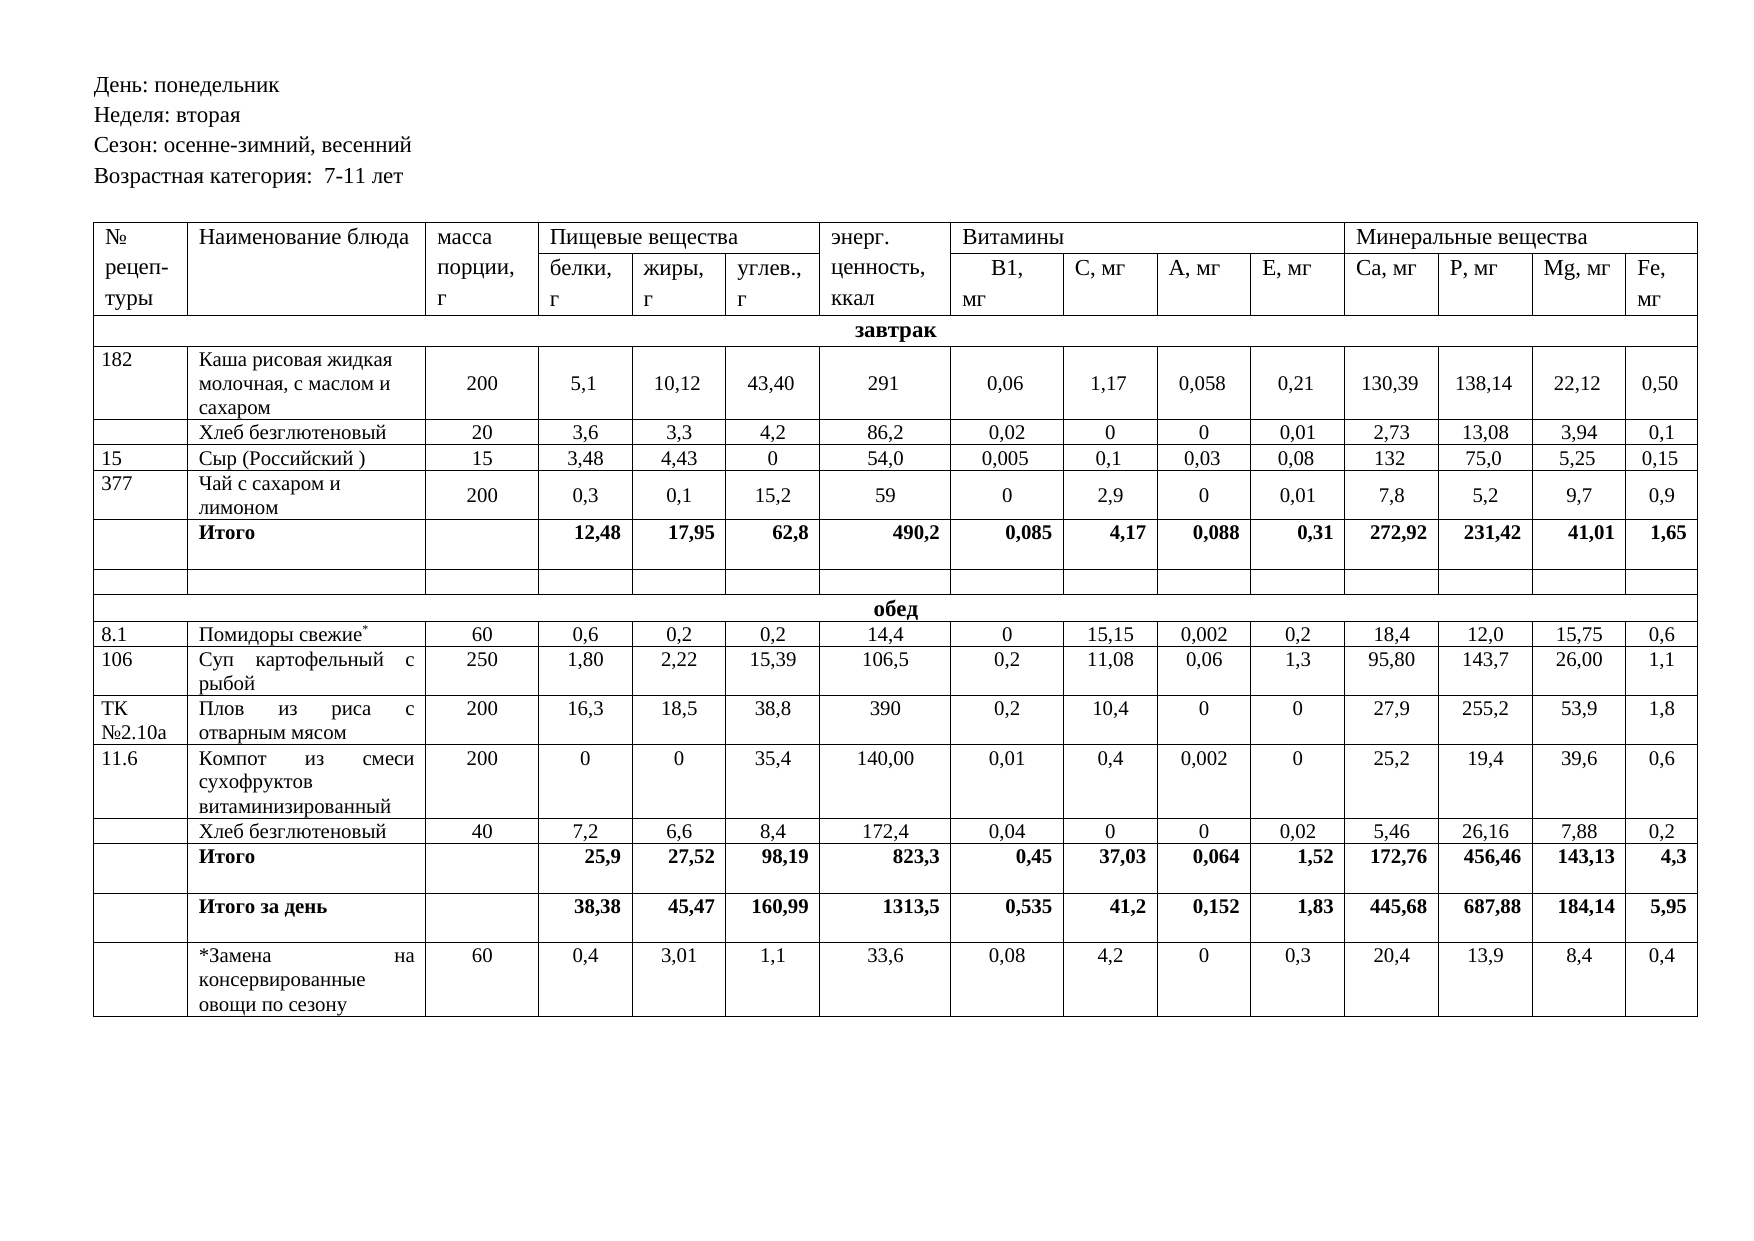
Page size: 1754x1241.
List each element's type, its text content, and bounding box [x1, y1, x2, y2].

table_cell 250 [426, 647, 538, 695]
table_cell 160,99 [726, 894, 819, 942]
table_cell 0,01 [1251, 420, 1344, 444]
table_cell Fe, мг [1626, 254, 1697, 315]
table_cell 1,65 [1626, 520, 1697, 568]
table_cell 200 [426, 696, 538, 744]
table_cell [726, 570, 819, 593]
table_cell [426, 894, 538, 942]
table_cell 231,42 [1439, 520, 1532, 568]
table_cell 25,2 [1345, 745, 1438, 818]
table_cell 1,8 [1626, 696, 1697, 744]
text Неделя: вторая [93, 101, 1698, 128]
table_cell [188, 570, 425, 593]
table_cell [820, 570, 950, 593]
table_cell 0 [633, 745, 725, 818]
table_cell 4,2 [1064, 943, 1157, 1016]
table_cell 12,0 [1439, 622, 1532, 646]
table_cell 0 [951, 471, 1063, 519]
table_cell 0,4 [539, 943, 632, 1016]
table_cell [1251, 570, 1344, 593]
table_cell 0,45 [951, 844, 1063, 892]
table_cell 0,31 [1251, 520, 1344, 568]
table_cell 0 [1251, 745, 1344, 818]
table_cell 184,14 [1533, 894, 1625, 942]
table_header Наименование блюда [188, 223, 425, 315]
table_cell [426, 520, 538, 568]
table_cell 0,1 [633, 471, 725, 519]
table_cell [94, 819, 187, 843]
table_cell 19,4 [1439, 745, 1532, 818]
table_cell 200 [426, 745, 538, 818]
table_cell 0,6 [1626, 622, 1697, 646]
table_cell 12,48 [539, 520, 632, 568]
table_cell 0,50 [1626, 347, 1697, 419]
table_header № рецеп- туры [94, 223, 187, 315]
table_cell 0,06 [1158, 647, 1250, 695]
table_cell 138,14 [1439, 347, 1532, 419]
table_cell 15 [426, 445, 538, 469]
table_cell [426, 844, 538, 892]
table_cell Хлеб безглютеновый [188, 420, 425, 444]
table_cell Чай с сахаром и лимоном [188, 471, 425, 519]
table_cell Каша рисовая жидкая молочная, с маслом и сахаром [188, 347, 425, 419]
table_cell 86,2 [820, 420, 950, 444]
table_cell *Замена на консервированные овощи по сезону [188, 943, 425, 1016]
table_cell 60 [426, 943, 538, 1016]
table_cell 0 [539, 745, 632, 818]
table_cell 687,88 [1439, 894, 1532, 942]
text День: понедельник [93, 71, 1698, 97]
table_header энерг. ценность, ккал [820, 223, 950, 315]
table_cell 143,13 [1533, 844, 1625, 892]
table_cell 7,8 [1345, 471, 1438, 519]
table_cell 0 [1251, 696, 1344, 744]
table_cell 5,1 [539, 347, 632, 419]
table_cell 18,5 [633, 696, 725, 744]
table_cell 22,12 [1533, 347, 1625, 419]
table_header масса порции, г [426, 223, 538, 315]
table_cell 0,3 [539, 471, 632, 519]
table_cell Са, мг [1345, 254, 1438, 315]
table_cell [951, 570, 1063, 593]
table_cell 456,46 [1439, 844, 1532, 892]
table_cell [1064, 570, 1157, 593]
table_cell 1,1 [726, 943, 819, 1016]
table_cell 0,4 [1064, 745, 1157, 818]
table_cell [94, 420, 187, 444]
table_cell завтрак [94, 316, 1697, 346]
table_cell С, мг [1064, 254, 1157, 315]
table_cell 8.1 [94, 622, 187, 646]
table_cell 6,6 [633, 819, 725, 843]
table_cell 20 [426, 420, 538, 444]
table_cell 200 [426, 471, 538, 519]
table_cell 0,1 [1064, 445, 1157, 469]
table_cell 0,1 [1626, 420, 1697, 444]
table_cell 3,01 [633, 943, 725, 1016]
table_cell 11,08 [1064, 647, 1157, 695]
table_cell 0,002 [1158, 745, 1250, 818]
table_header Минеральные вещества [1345, 223, 1697, 253]
table_cell 14,4 [820, 622, 950, 646]
table_cell 5,25 [1533, 445, 1625, 469]
table_cell 143,7 [1439, 647, 1532, 695]
table_cell 13,9 [1439, 943, 1532, 1016]
table_cell 390 [820, 696, 950, 744]
table_header Витамины [951, 223, 1344, 253]
table_cell 59 [820, 471, 950, 519]
table_cell 1,83 [1251, 894, 1344, 942]
table_cell 7,88 [1533, 819, 1625, 843]
table_cell 1,3 [1251, 647, 1344, 695]
table_cell 182 [94, 347, 187, 419]
table_cell 3,94 [1533, 420, 1625, 444]
table_cell 15,75 [1533, 622, 1625, 646]
table_cell 200 [426, 347, 538, 419]
table_cell 38,38 [539, 894, 632, 942]
table_cell Е, мг [1251, 254, 1344, 315]
table_cell 62,8 [726, 520, 819, 568]
table_cell [1533, 570, 1625, 593]
table_cell 43,40 [726, 347, 819, 419]
table_cell 39,6 [1533, 745, 1625, 818]
table_cell Хлеб безглютеновый [188, 819, 425, 843]
table_cell 38,8 [726, 696, 819, 744]
table_cell 0,2 [951, 696, 1063, 744]
table_cell [94, 844, 187, 892]
table_cell 4,3 [1626, 844, 1697, 892]
table_cell углев., г [726, 254, 819, 315]
table_cell 0,2 [633, 622, 725, 646]
table_cell 445,68 [1345, 894, 1438, 942]
table_cell 0,06 [951, 347, 1063, 419]
table_cell 27,9 [1345, 696, 1438, 744]
table_cell 0,005 [951, 445, 1063, 469]
table_cell 0,9 [1626, 471, 1697, 519]
table_cell 9,7 [1533, 471, 1625, 519]
table_cell 0 [1064, 420, 1157, 444]
table_cell 291 [820, 347, 950, 419]
table_cell 0,02 [1251, 819, 1344, 843]
table_cell 0,15 [1626, 445, 1697, 469]
table_cell 0,01 [1251, 471, 1344, 519]
table_cell Р, мг [1439, 254, 1532, 315]
table_cell 0 [1158, 420, 1250, 444]
table_cell 98,19 [726, 844, 819, 892]
table_cell 2,9 [1064, 471, 1157, 519]
table_cell 172,4 [820, 819, 950, 843]
table_cell 35,4 [726, 745, 819, 818]
table_cell [1158, 570, 1250, 593]
table_cell 13,08 [1439, 420, 1532, 444]
table_cell 37,03 [1064, 844, 1157, 892]
table_cell 0 [1158, 819, 1250, 843]
table_cell 0,6 [539, 622, 632, 646]
table_cell белки, г [539, 254, 632, 315]
table_cell 95,80 [1345, 647, 1438, 695]
table_cell 4,17 [1064, 520, 1157, 568]
table_cell [1626, 570, 1697, 593]
table_cell 26,16 [1439, 819, 1532, 843]
table_cell 377 [94, 471, 187, 519]
table_cell 1,52 [1251, 844, 1344, 892]
table_cell 1,80 [539, 647, 632, 695]
table_cell жиры, г [633, 254, 725, 315]
table_cell [633, 570, 725, 593]
table_cell 4,43 [633, 445, 725, 469]
table_cell 1,17 [1064, 347, 1157, 419]
table_cell 130,39 [1345, 347, 1438, 419]
table_cell 0,4 [1626, 943, 1697, 1016]
table_cell 0,085 [951, 520, 1063, 568]
table_cell 54,0 [820, 445, 950, 469]
table_cell 0 [1158, 696, 1250, 744]
table_cell 0,3 [1251, 943, 1344, 1016]
table_cell 132 [1345, 445, 1438, 469]
table_cell 27,52 [633, 844, 725, 892]
table_cell [1345, 570, 1438, 593]
table_cell 0,058 [1158, 347, 1250, 419]
table_cell Компот из смеси сухофруктов витаминизированный [188, 745, 425, 818]
table_cell Итого [188, 520, 425, 568]
table_cell 0 [951, 622, 1063, 646]
table_cell 1313,5 [820, 894, 950, 942]
table_cell 0,03 [1158, 445, 1250, 469]
table_cell 0,6 [1626, 745, 1697, 818]
table_cell В1, мг [951, 254, 1063, 315]
table_cell [426, 570, 538, 593]
table_header Пищевые вещества [539, 223, 819, 253]
table_cell 0 [1158, 943, 1250, 1016]
table_cell 10,12 [633, 347, 725, 419]
table_cell 5,2 [1439, 471, 1532, 519]
table_cell 41,2 [1064, 894, 1157, 942]
table_cell ТК №2.10а [94, 696, 187, 744]
table_cell 0,21 [1251, 347, 1344, 419]
table_cell 60 [426, 622, 538, 646]
table_cell 1,1 [1626, 647, 1697, 695]
table_cell 172,76 [1345, 844, 1438, 892]
table_cell 3,48 [539, 445, 632, 469]
table_cell 0,2 [951, 647, 1063, 695]
table_cell Итого [188, 844, 425, 892]
table_cell 0,088 [1158, 520, 1250, 568]
table_cell 0 [1064, 819, 1157, 843]
table_cell [94, 894, 187, 942]
table_cell 26,00 [1533, 647, 1625, 695]
table_cell 0,535 [951, 894, 1063, 942]
table_cell [1439, 570, 1532, 593]
table_cell 0,02 [951, 420, 1063, 444]
table_cell 5,46 [1345, 819, 1438, 843]
table_cell 53,9 [1533, 696, 1625, 744]
table_cell 15,15 [1064, 622, 1157, 646]
table_cell 15,2 [726, 471, 819, 519]
table_cell 8,4 [726, 819, 819, 843]
table_cell 0,2 [1626, 819, 1697, 843]
table_cell 25,9 [539, 844, 632, 892]
table_cell [94, 943, 187, 1016]
table_cell [94, 570, 187, 593]
text Сезон: осенне-зимний, весенний [93, 131, 1698, 158]
table_cell 75,0 [1439, 445, 1532, 469]
table_cell 5,95 [1626, 894, 1697, 942]
text Возрастная категория: 7-11 лет [93, 162, 1698, 188]
table_cell 0,08 [1251, 445, 1344, 469]
table_cell 0 [726, 445, 819, 469]
table_cell 272,92 [1345, 520, 1438, 568]
table_cell 3,3 [633, 420, 725, 444]
table_cell 2,22 [633, 647, 725, 695]
table_cell 8,4 [1533, 943, 1625, 1016]
table_cell Помидоры свежие* [188, 622, 425, 646]
table_cell 255,2 [1439, 696, 1532, 744]
table_cell обед [94, 595, 1697, 621]
table_cell 0,08 [951, 943, 1063, 1016]
table_cell 0,002 [1158, 622, 1250, 646]
table_cell 15,39 [726, 647, 819, 695]
table_cell 0,2 [1251, 622, 1344, 646]
table_cell 0,152 [1158, 894, 1250, 942]
table_cell 11.6 [94, 745, 187, 818]
table_cell 106 [94, 647, 187, 695]
table_cell Итого за день [188, 894, 425, 942]
table_cell А, мг [1158, 254, 1250, 315]
table_cell 17,95 [633, 520, 725, 568]
table_cell [94, 520, 187, 568]
table_cell 140,00 [820, 745, 950, 818]
table_cell 40 [426, 819, 538, 843]
table_cell 41,01 [1533, 520, 1625, 568]
table_cell 10,4 [1064, 696, 1157, 744]
table_cell 3,6 [539, 420, 632, 444]
table_cell Плов из риса с отварным мясом [188, 696, 425, 744]
table_cell 0,01 [951, 745, 1063, 818]
table_cell 0 [1158, 471, 1250, 519]
table_cell 33,6 [820, 943, 950, 1016]
table_cell 45,47 [633, 894, 725, 942]
table_cell Сыр (Российский ) [188, 445, 425, 469]
table_cell 490,2 [820, 520, 950, 568]
table_cell 4,2 [726, 420, 819, 444]
table_cell 18,4 [1345, 622, 1438, 646]
table_cell Суп картофельный с рыбой [188, 647, 425, 695]
table_cell [539, 570, 632, 593]
table_cell Мg, мг [1533, 254, 1625, 315]
table_cell 0,04 [951, 819, 1063, 843]
table_cell 7,2 [539, 819, 632, 843]
table_cell 15 [94, 445, 187, 469]
table_cell 20,4 [1345, 943, 1438, 1016]
table_cell 0,2 [726, 622, 819, 646]
table_cell 823,3 [820, 844, 950, 892]
table_cell 2,73 [1345, 420, 1438, 444]
table_cell 16,3 [539, 696, 632, 744]
table_cell 106,5 [820, 647, 950, 695]
table_cell 0,064 [1158, 844, 1250, 892]
